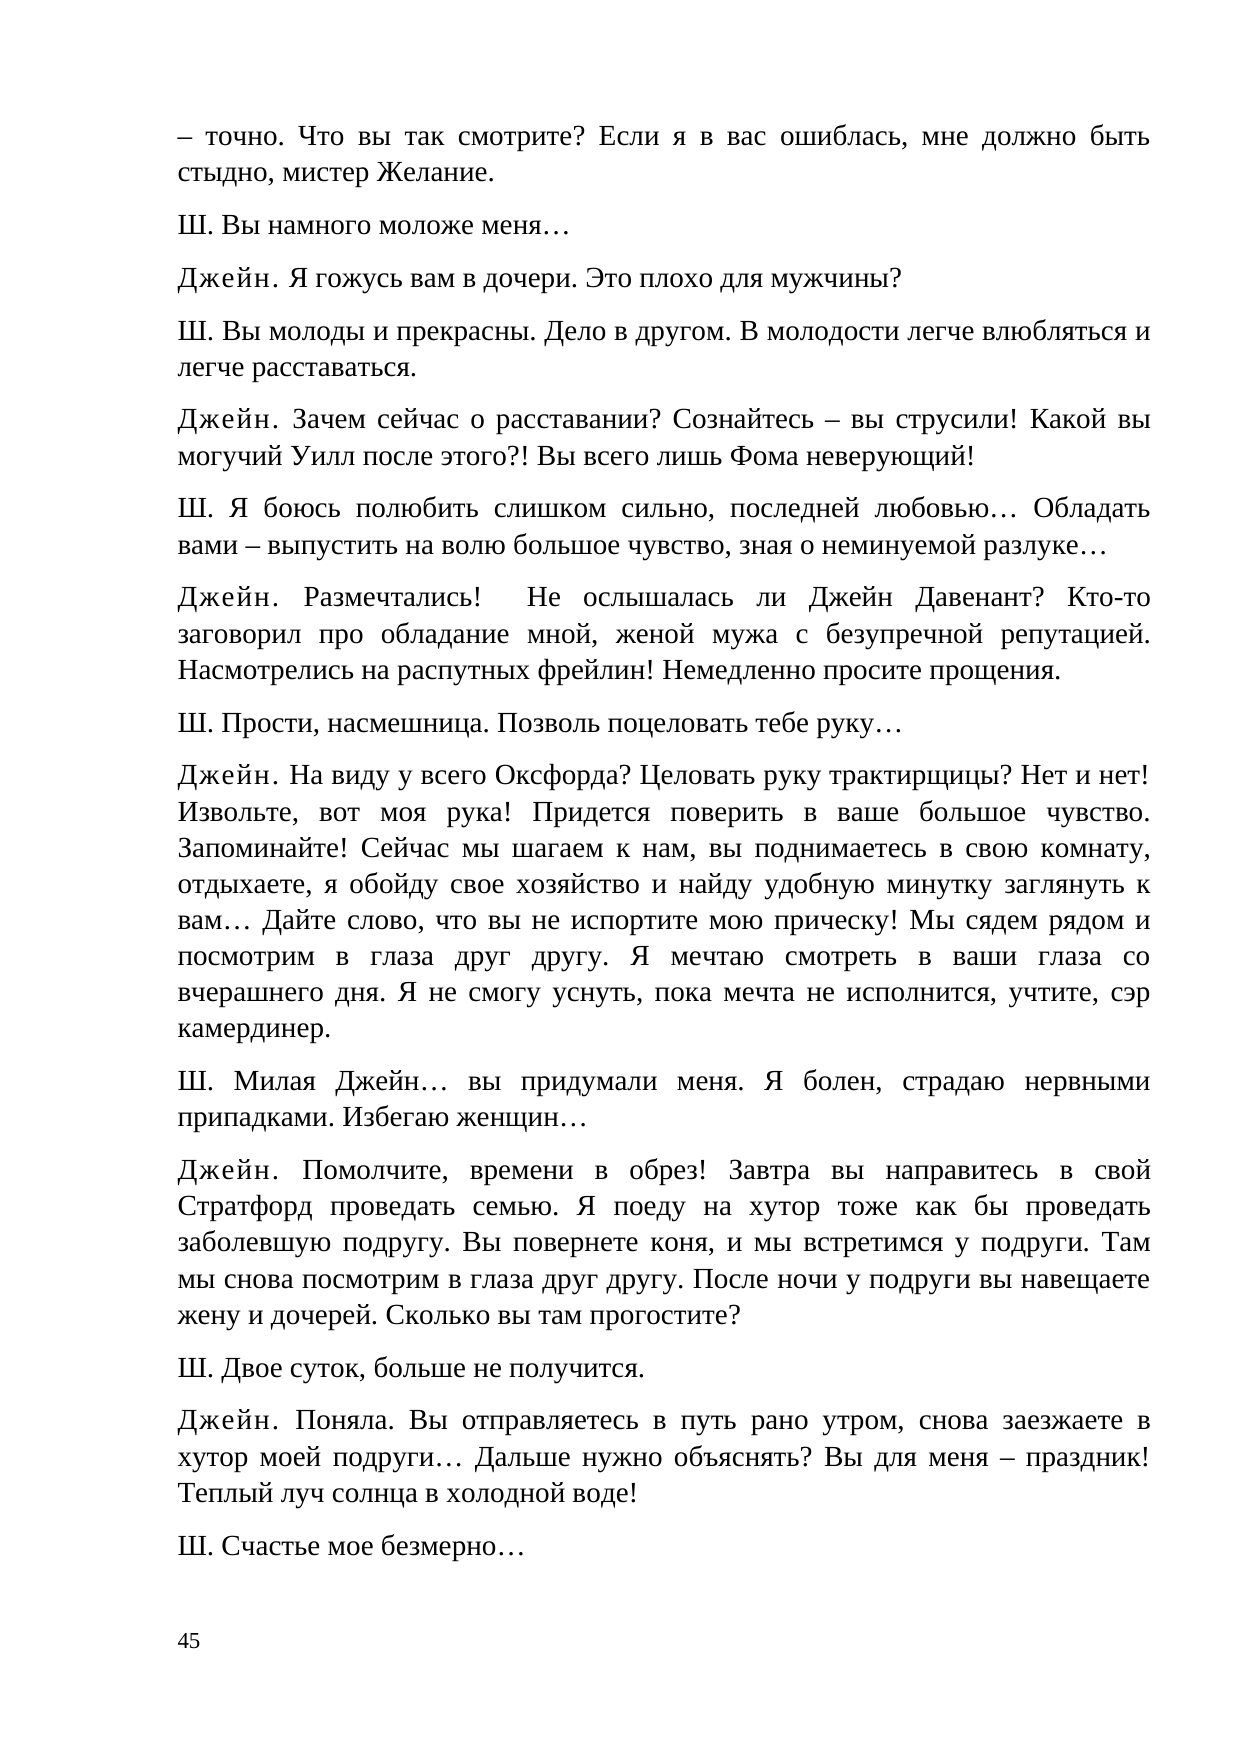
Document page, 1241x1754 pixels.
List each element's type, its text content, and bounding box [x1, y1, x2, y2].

text Джейн. Я гожусь вам в дочери. Это плохо для мужчины? [177, 260, 1152, 293]
text Джейн. Размечтались! Не ослышалась ли Джейн Давенант? Кто-то заговорил про обладание мной, женой мужа с безупречной репутацией. Насмотрелись на распутных фрейлин! Немедленно просите прощения. [177, 579, 1152, 685]
text Ш. Милая Джейн… вы придумали меня. Я болен, страдаю нервными припадками. Избегаю женщин… [177, 1063, 1152, 1133]
text Ш. Вы молоды и прекрасны. Дело в другом. В молодости легче влюбляться и легче расставаться. [177, 313, 1152, 382]
text Джейн. Поняла. Вы отправляетесь в путь рано утром, снова заезжаете в хутор моей подруги… Дальше нужно объяснять? Вы для меня – праздник! Теплый луч солнца в холодной воде! [177, 1402, 1152, 1508]
text Джейн. Помолчите, времени в обрез! Завтра вы направитесь в свой Стратфорд проведать семью. Я поеду на хутор тоже как бы проведать заболевшую подругу. Вы повернете коня, и мы встретимся у подруги. Там мы снова посмотрим в глаза друг другу. После ночи у подруги вы навещаете жену и дочерей. Сколько вы там прогостите? [177, 1152, 1152, 1330]
text Ш. Счастье мое безмерно… [177, 1528, 1152, 1561]
text Джейн. Зачем сейчас о расставании? Сознайтесь – вы струсили! Какой вы могучий Уилл после этого?! Вы всего лишь Фома неверующий! [177, 402, 1152, 471]
text Ш. Прости, насмешница. Позволь поцеловать тебе руку… [177, 705, 1152, 738]
text Ш. Двое суток, больше не получится. [177, 1350, 1152, 1383]
text Ш. Я боюсь полюбить слишком сильно, последней любовью… Обладать вами – выпустить на волю большое чувство, зная о неминуемой разлуке… [177, 491, 1152, 560]
text Джейн. На виду у всего Оксфорда? Целовать руку трактирщицы? Нет и нет! Извольте, вот моя рука! Придется поверить в ваше большое чувство. Запоминайте! Сейчас мы шагаем к нам, вы поднимаетесь в свою комнату, отдыхаете, я обойду свое хозяйство и найду удобную минутку заглянуть к вам… Дайте слово, что вы не испортите мою прическу! Мы сядем рядом и посмотрим в глаза друг другу. Я мечтаю смотреть в ваши глаза со вчерашнего дня. Я не смогу уснуть, пока мечта не исполнится, учтите, сэр камердинер. [177, 757, 1152, 1044]
text Ш. Вы намного моложе меня… [177, 207, 1152, 241]
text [177, 118, 1152, 188]
